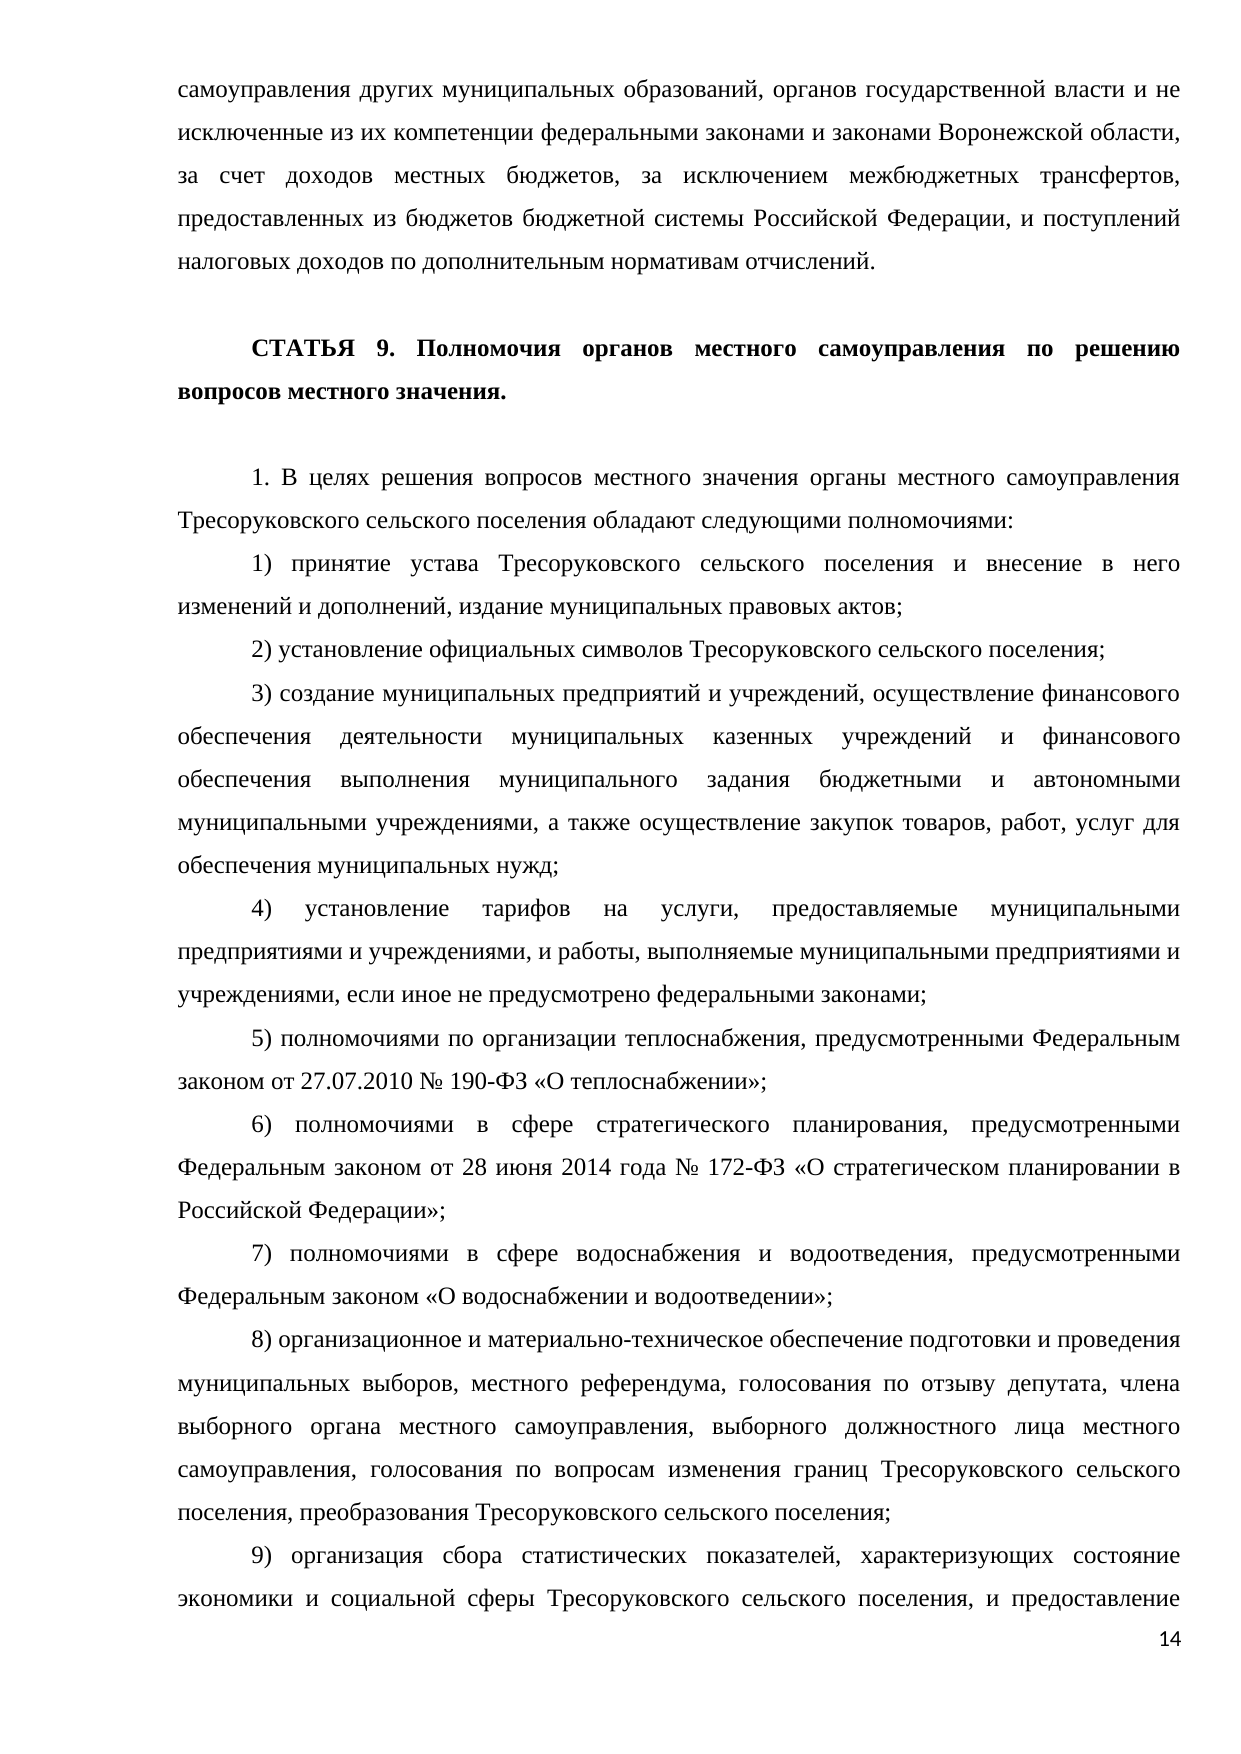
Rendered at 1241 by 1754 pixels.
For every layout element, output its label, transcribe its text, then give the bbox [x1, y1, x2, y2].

text 7) полномочиями в сфере водоснабжения и водоотведения, предусмотренными Федеральным законом «О водоснабжении и водоотведении»; [177, 1238, 1181, 1310]
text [177, 1540, 1181, 1612]
text 1) принятие устава Тресоруковского сельского поселения и внесение в него изменений и дополнений, издание муниципальных правовых актов; [177, 548, 1181, 620]
text 4) установление тарифов на услуги, предоставляемые муниципальными предприятиями и учреждениями, и работы, выполняемые муниципальными предприятиями и учреждениями, если иное не предусмотрено федеральными законами; [177, 893, 1181, 1008]
text 5) полномочиями по организации теплоснабжения, предусмотренными Федеральным законом от 27.07.2010 № 190-ФЗ «О теплоснабжении»; [177, 1023, 1181, 1094]
text 6) полномочиями в сфере стратегического планирования, предусмотренными Федеральным законом от 28 июня 2014 года № 172-ФЗ «О стратегическом планировании в Российской Федерации»; [177, 1109, 1181, 1152]
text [177, 74, 1181, 275]
text 2) установление официальных символов Тресоруковского сельского поселения; [177, 634, 1181, 663]
text 3) создание муниципальных предприятий и учреждений, осуществление финансового обеспечения деятельности муниципальных казенных учреждений и финансового обеспечения выполнения муниципального задания бюджетными и автономными муниципальными учреждениями, а также осуществление закупок товаров, работ, услуг для обеспечения муниципальных нужд; [177, 678, 1181, 879]
text 6) полномочиями в сфере стратегического планирования, предусмотренными Федеральным законом от 28 июня 2014 года № 172-ФЗ «О стратегическом планировании в Российской Федерации»; [177, 1181, 1181, 1224]
text СТАТЬЯ 9. Полномочия органов местного самоуправления по решению вопросов местного значения. [177, 333, 1181, 404]
text 1. В целях решения вопросов местного значения органы местного самоуправления Тресоруковского сельского поселения обладают следующими полномочиями: [177, 462, 1181, 534]
text 8) организационное и материально-техническое обеспечение подготовки и проведения муниципальных выборов, местного референдума, голосования по отзыву депутата, члена выборного органа местного самоуправления, выборного должностного лица местного самоуправления, голосования по вопросам изменения границ Тресоруковского сельского поселения, преобразования Тресоруковского сельского поселения; [177, 1324, 1181, 1526]
